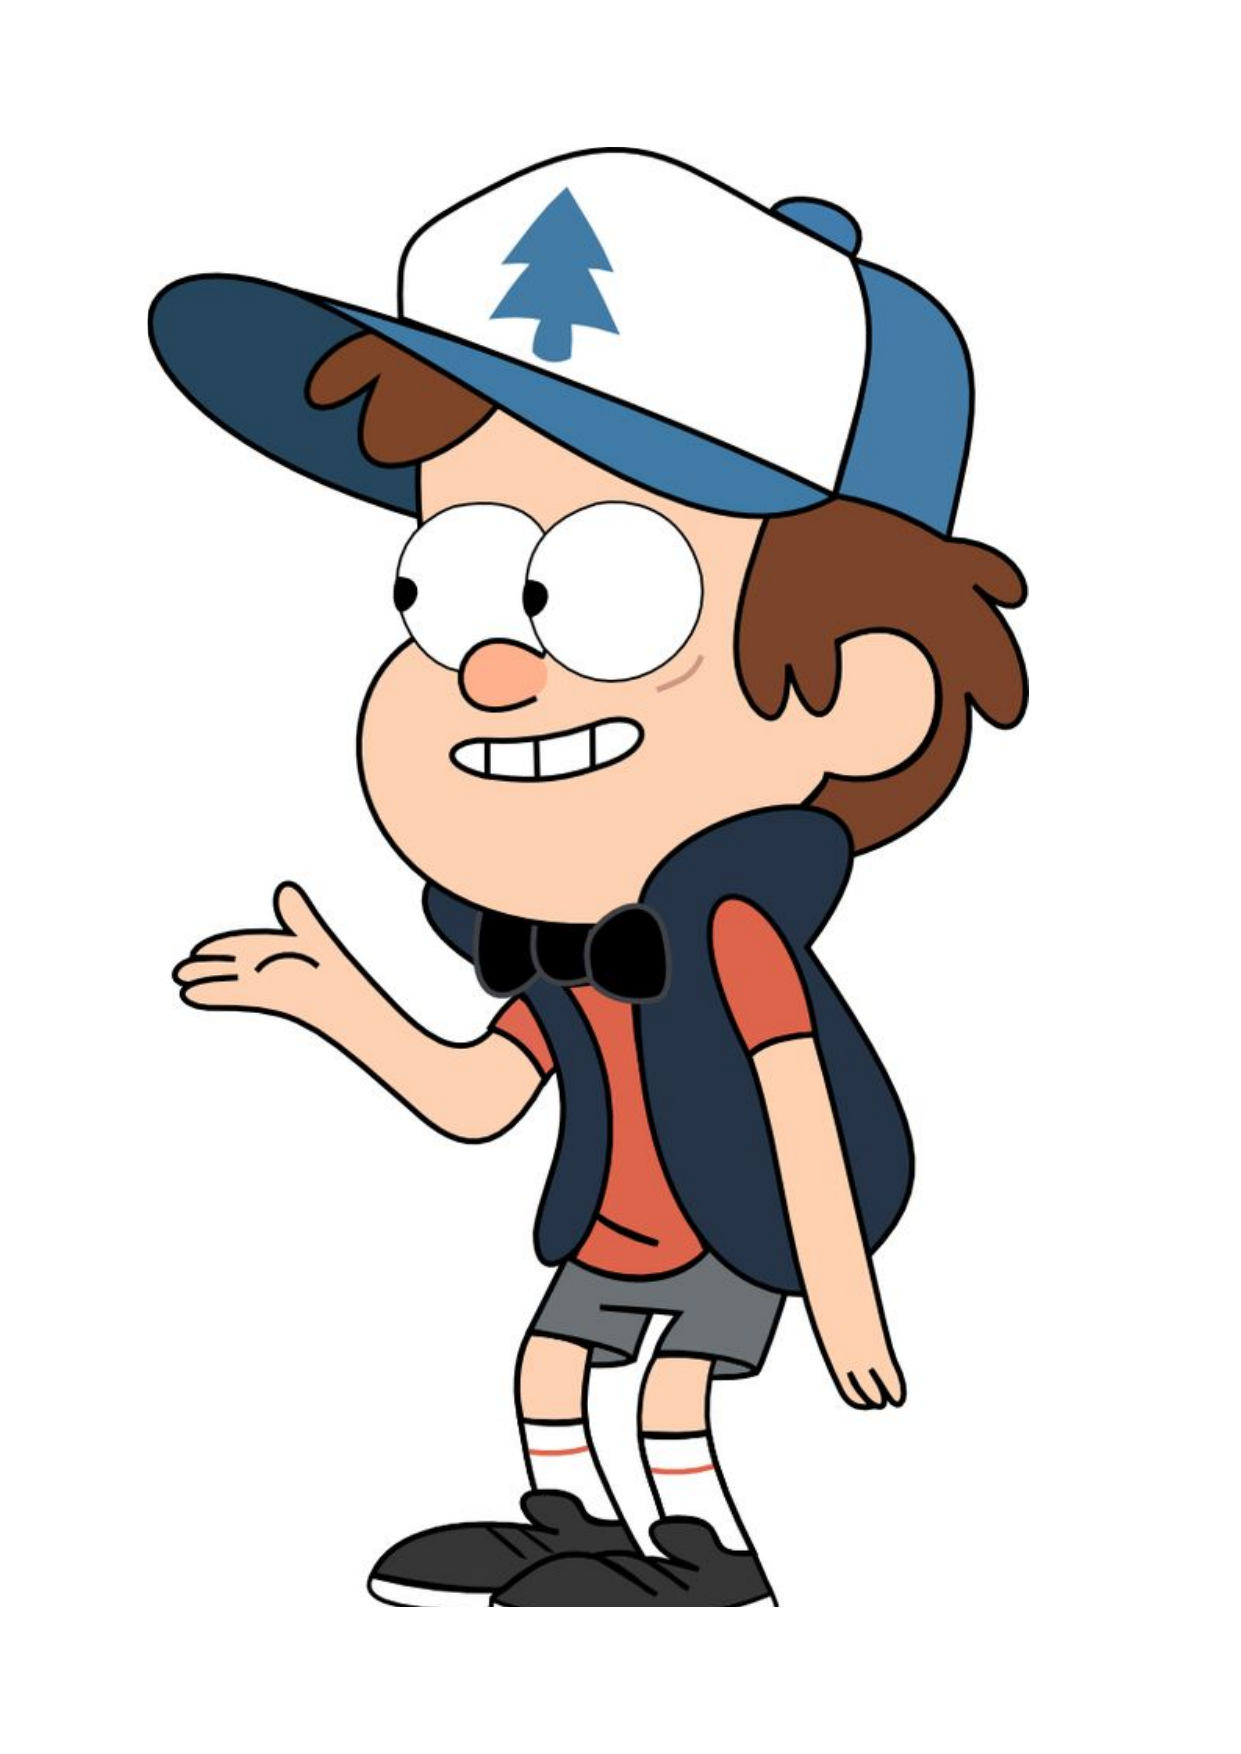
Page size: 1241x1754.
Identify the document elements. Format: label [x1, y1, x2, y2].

picture [147, 147, 1029, 1607]
